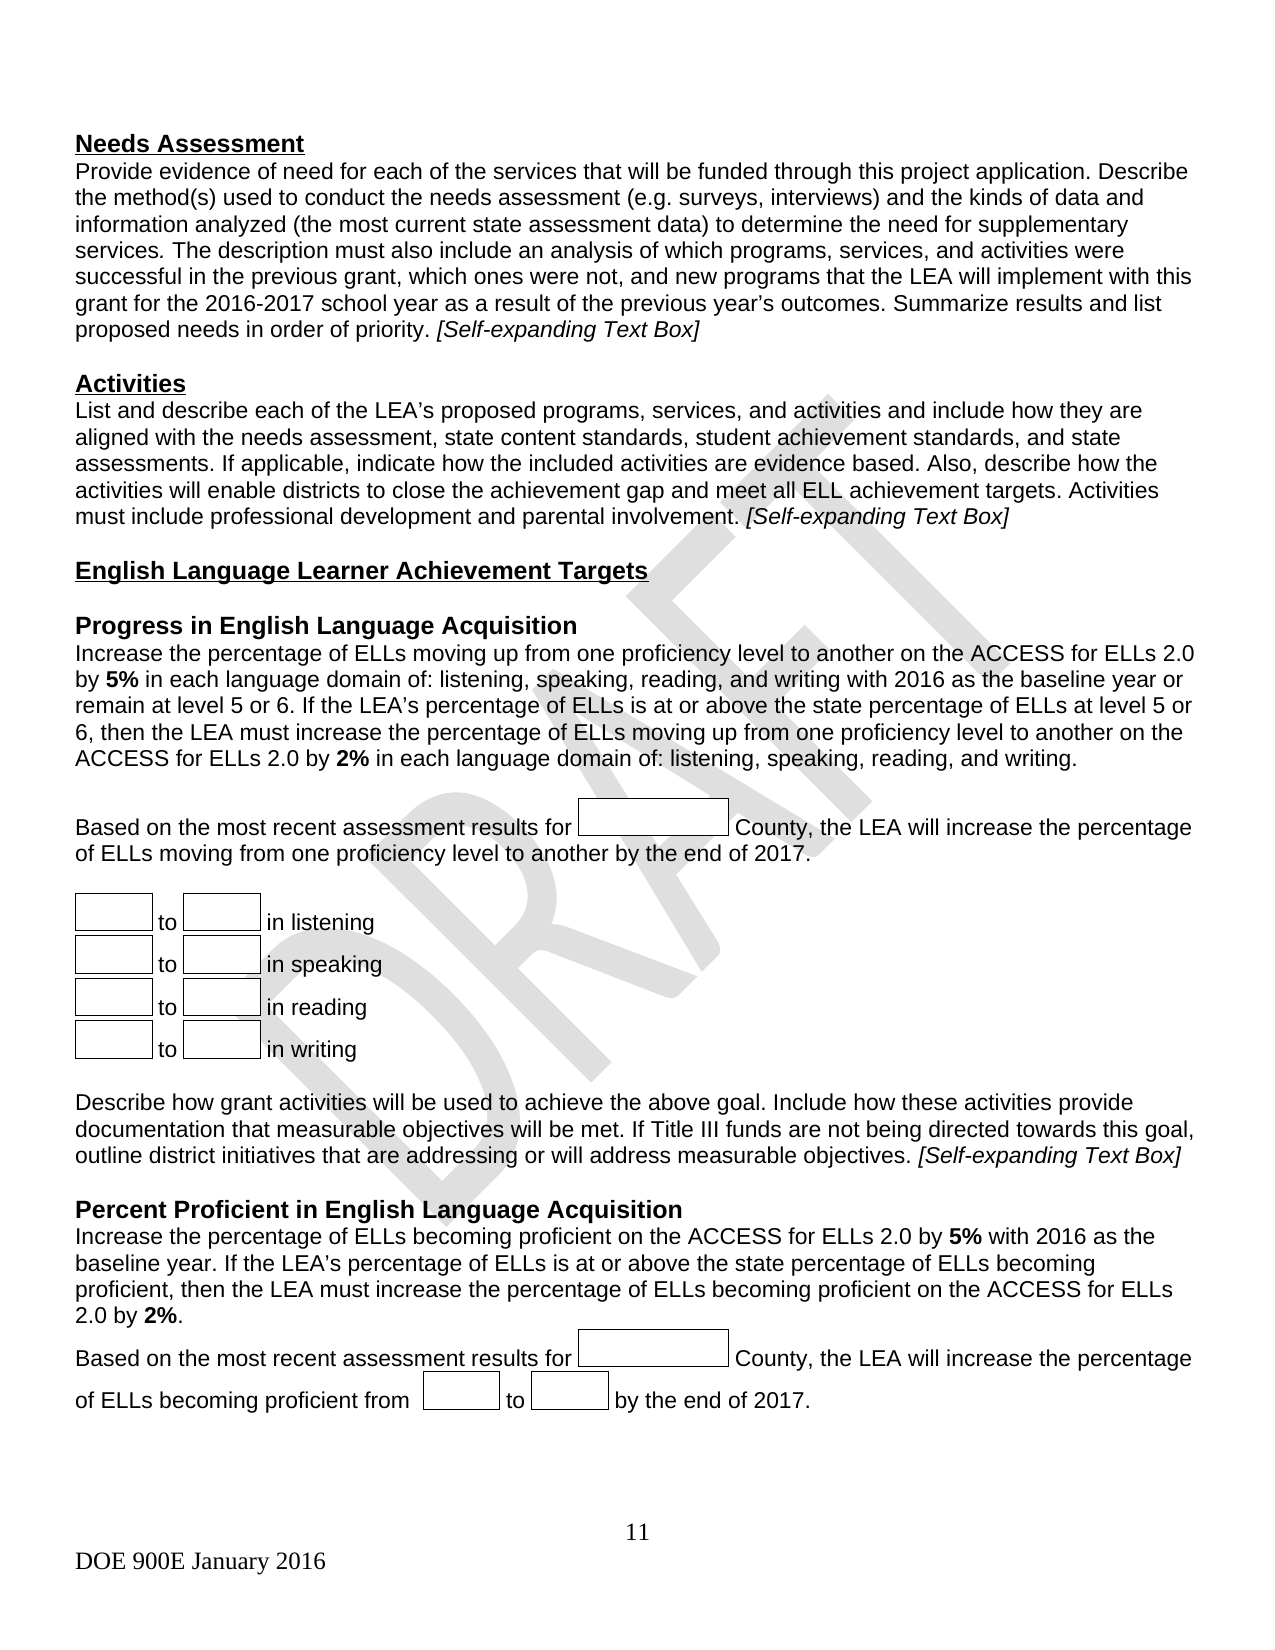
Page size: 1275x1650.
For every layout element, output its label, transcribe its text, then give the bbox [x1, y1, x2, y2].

text Activities [75, 369, 1200, 397]
text Percent Proficient in English Language Acquisition [75, 1194, 1200, 1223]
text to in listening [75, 893, 1200, 935]
text List and describe each of the LEA’s proposed programs, services, and activities and include how they are aligned with the needs assessment, state content standards, student achievement standards, and state assessments. If applicable, indicate how the included activities are evidence based. Also, describe how the activities will enable districts to close the achievement gap and meet all ELL achievement targets. Activities must include professional development and parental involvement. [Self-expanding Text Box] [75, 397, 1200, 529]
text Needs Assessment [75, 129, 1200, 158]
text Increase the percentage of ELLs becoming proficient on the ACCESS for ELLs 2.0 by 5% with 2016 as the baseline year. If the LEA’s percentage of ELLs is at or above the state percentage of ELLs becoming proficient, then the LEA must increase the percentage of ELLs becoming proficient on the ACCESS for ELLs 2.0 by 2%. [75, 1223, 1200, 1329]
text to in writing [75, 1020, 1200, 1063]
text Provide evidence of need for each of the services that will be funded through this project application. Describe the method(s) used to conduct the needs assessment (e.g. surveys, interviews) and the kinds of data and information analyzed (the most current state assessment data) to determine the need for supplementary services. The description must also include an analysis of which programs, services, and activities were successful in the previous grant, which ones were not, and new programs that the LEA will implement with this grant for the 2016-2017 school year as a result of the previous year’s outcomes. Summarize results and list proposed needs in order of priority. [Self-expanding Text Box] [75, 158, 1200, 342]
text to in speaking [75, 935, 1200, 978]
text Increase the percentage of ELLs moving up from one proficiency level to another on the ACCESS for ELLs 2.0 by 5% in each language domain of: listening, speaking, reading, and writing with 2016 as the baseline year or remain at level 5 or 6. If the LEA’s percentage of ELLs is at or above the state percentage of ELLs at level 5 or 6, then the LEA must increase the percentage of ELLs moving up from one proficiency level to another on the ACCESS for ELLs 2.0 by 2% in each language domain of: listening, speaking, reading, and writing. [75, 639, 1200, 771]
text Based on the most recent assessment results for County, the LEA will increase the percentage of ELLs becoming proficient from to by the end of 2017. [75, 1329, 1200, 1414]
text to in reading [75, 978, 1200, 1020]
text Based on the most recent assessment results for County, the LEA will increase the percentage of ELLs moving from one proficiency level to another by the end of 2017. [75, 798, 1200, 866]
text Progress in English Language Acquisition [75, 611, 1200, 639]
text English Language Learner Achievement Targets [75, 556, 1200, 584]
